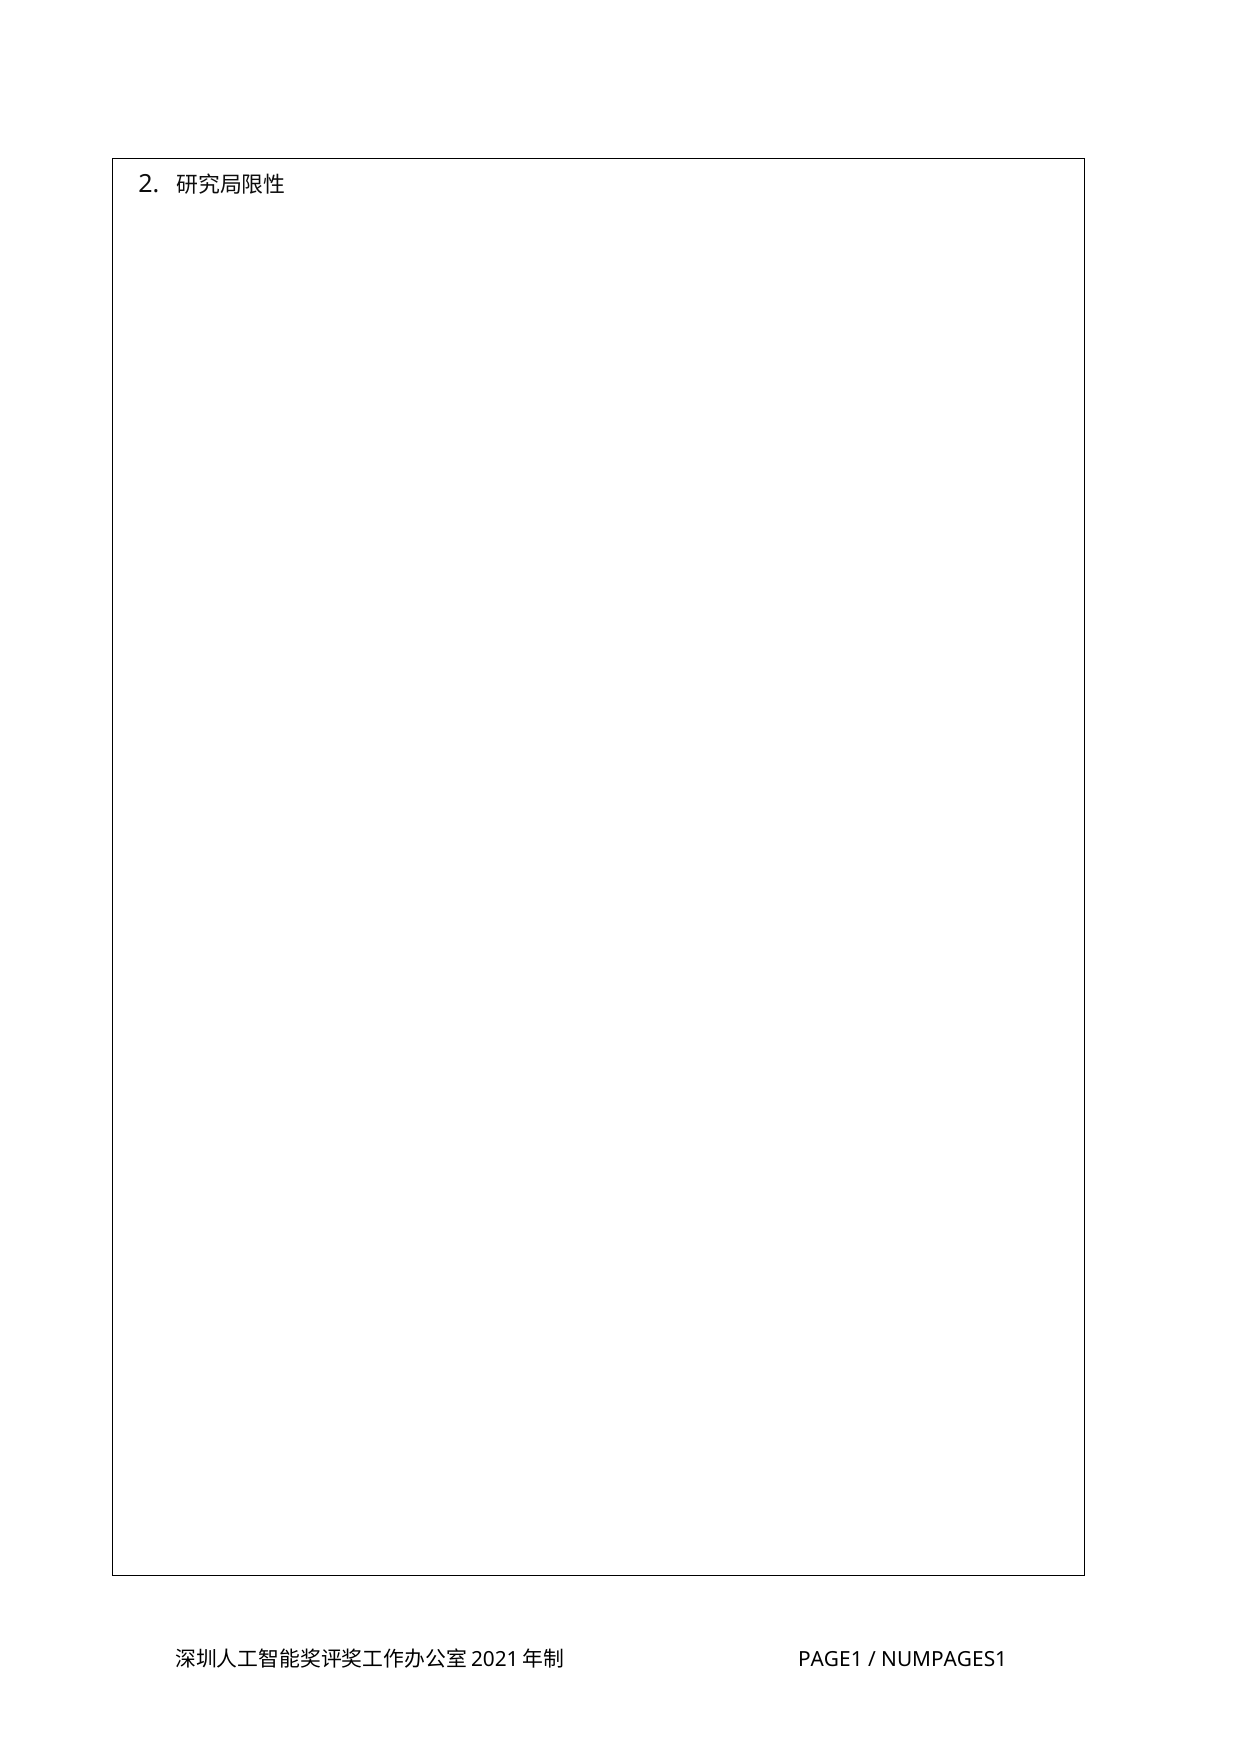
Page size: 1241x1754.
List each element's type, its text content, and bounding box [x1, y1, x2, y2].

table_header 研究局限性 [113, 159, 1084, 1575]
